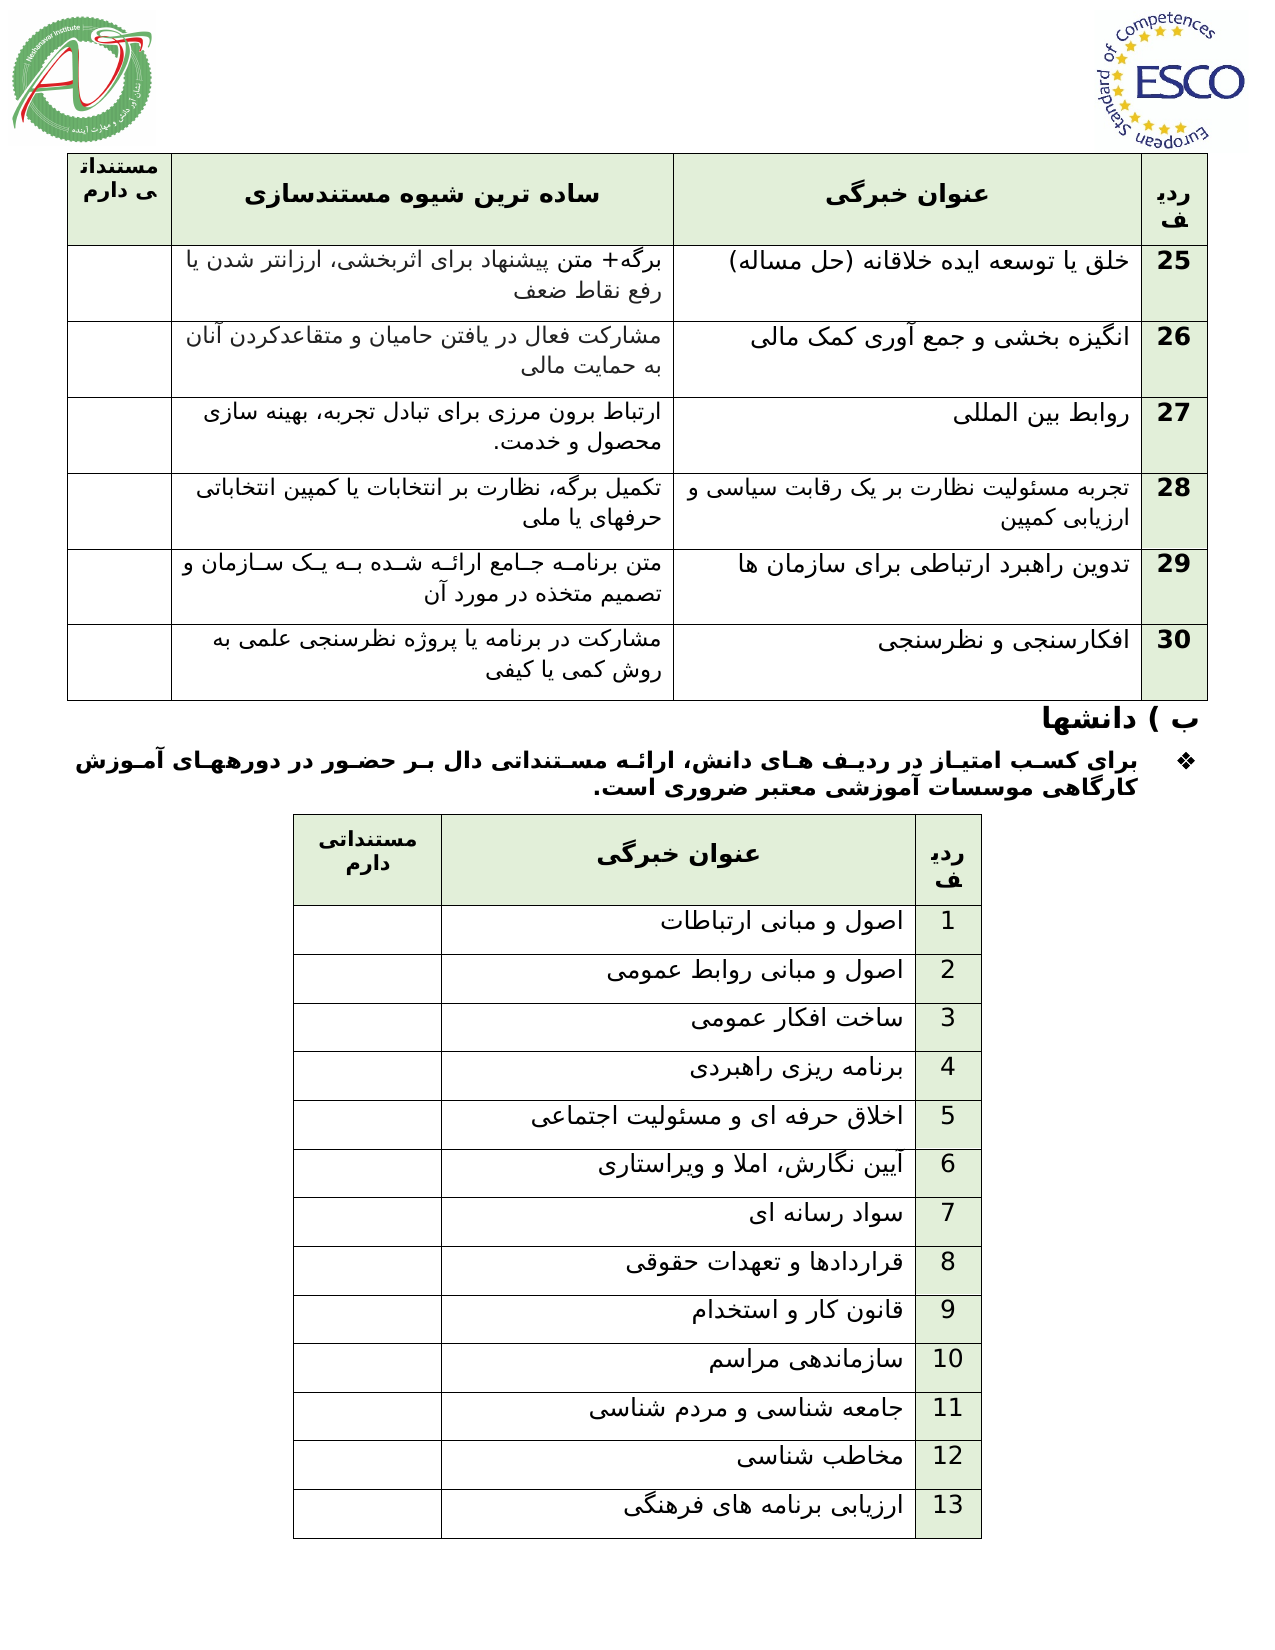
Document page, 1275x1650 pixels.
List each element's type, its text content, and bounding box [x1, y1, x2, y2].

table_cell 27 [1142, 398, 1207, 473]
table_cell [294, 906, 441, 954]
table_cell اصول و مبانی ارتباطات [442, 906, 915, 954]
list برای کسب امتیاز در ردیف های دانش، ارائه مستنداتی دال بر حضور در دورههای آموزش کارگاهی موسسات آموزشی معتبر ضروری است. [75, 748, 1176, 801]
table_cell [68, 322, 171, 397]
table_cell قانون کار و استخدام [442, 1296, 915, 1343]
table_cell 5 [916, 1101, 981, 1148]
table_cell 7 [916, 1198, 981, 1246]
table_cell 13 [916, 1490, 981, 1538]
table_cell ارتباط برون مرزی برای تبادل تجربه، بهینه سازی محصول و خدمت. [172, 398, 673, 473]
table_cell 12 [916, 1441, 981, 1489]
table_cell تدوین راهبرد ارتباطی برای سازمان ها [674, 550, 1141, 624]
table_cell [294, 1490, 441, 1538]
table_cell مشارکت در برنامه یا پروژه نظرسنجی علمی به روش کمی یا کیفی [172, 625, 673, 700]
table_cell 6 [916, 1150, 981, 1197]
table_cell سازماندهی مراسم [442, 1344, 915, 1392]
table_header عنوان خبرگی [442, 815, 915, 905]
table_cell متن برنامه جامع ارائه شده به یک سازمان و تصمیم متخذه در مورد آن [172, 550, 673, 624]
table_cell 10 [916, 1344, 981, 1392]
table_cell [68, 398, 171, 473]
table_cell [294, 1441, 441, 1489]
table_cell [294, 1296, 441, 1343]
table_cell 11 [916, 1393, 981, 1440]
table_cell 25 [1142, 246, 1207, 321]
table_cell سواد رسانه ای [442, 1198, 915, 1246]
table_cell [68, 474, 171, 548]
table_header ردیف [916, 815, 981, 905]
table_cell [68, 246, 171, 321]
table_cell [294, 1052, 441, 1100]
table_cell برگه+ متن پیشنهاد برای اثربخشی، ارزانتر شدن یا رفع نقاط ضعف [172, 246, 673, 321]
table_cell انگیزه بخشی و جمع آوری کمک مالی [674, 322, 1141, 397]
table_header ساده ترین شیوه مستندسازی [172, 154, 673, 245]
table_cell 4 [916, 1052, 981, 1100]
table_cell 29 [1142, 550, 1207, 624]
table_cell افکارسنجی و نظرسنجی [674, 625, 1141, 700]
table_cell 1 [916, 906, 981, 954]
table_cell قراردادها و تعهدات حقوقی [442, 1247, 915, 1294]
table_cell تکمیل برگه، نظارت بر انتخابات یا کمپین انتخاباتی حرفهای یا ملی [172, 474, 673, 548]
table_header مستنداتی دارم [68, 154, 171, 245]
table_cell [294, 1344, 441, 1392]
text ب ) دانشها [75, 701, 1200, 735]
table_cell روابط بین المللی [674, 398, 1141, 473]
table_cell تجربه مسئولیت نظارت بر یک رقابت سیاسی و ارزیابی کمپین [674, 474, 1141, 548]
table_cell [68, 625, 171, 700]
table_cell [294, 1393, 441, 1440]
table_cell [294, 1198, 441, 1246]
table_cell [68, 550, 171, 624]
table_cell [294, 1150, 441, 1197]
table_cell مخاطب شناسی [442, 1441, 915, 1489]
table_cell برنامه ریزی راهبردی [442, 1052, 915, 1100]
table_cell 28 [1142, 474, 1207, 548]
picture [1094, 10, 1249, 153]
table_cell [294, 955, 441, 1003]
table_cell جامعه شناسی و مردم شناسی [442, 1393, 915, 1440]
table_cell اصول و مبانی روابط عمومی [442, 955, 915, 1003]
table_cell 26 [1142, 322, 1207, 397]
table_cell 9 [916, 1296, 981, 1343]
table_cell [294, 1101, 441, 1148]
table_cell مشارکت فعال در یافتن حامیان و متقاعدکردن آنان به حمایت مالی [172, 322, 673, 397]
table_header عنوان خبرگی [674, 154, 1141, 245]
table_header مستنداتی دارم [294, 815, 441, 905]
table_cell اخلاق حرفه ای و مسئولیت اجتماعی [442, 1101, 915, 1148]
table_cell آیین نگارش، املا و ویراستاری [442, 1150, 915, 1197]
table_cell خلق یا توسعه ایده خلاقانه (حل مساله) [674, 246, 1141, 321]
table_cell 30 [1142, 625, 1207, 700]
table_header ردیف [1142, 154, 1207, 245]
table_cell 3 [916, 1004, 981, 1051]
table_cell ارزیابی برنامه های فرهنگی [442, 1490, 915, 1538]
table_cell 8 [916, 1247, 981, 1294]
table_cell ساخت افکار عمومی [442, 1004, 915, 1051]
table_cell [294, 1247, 441, 1294]
table_cell [294, 1004, 441, 1051]
table_cell 2 [916, 955, 981, 1003]
